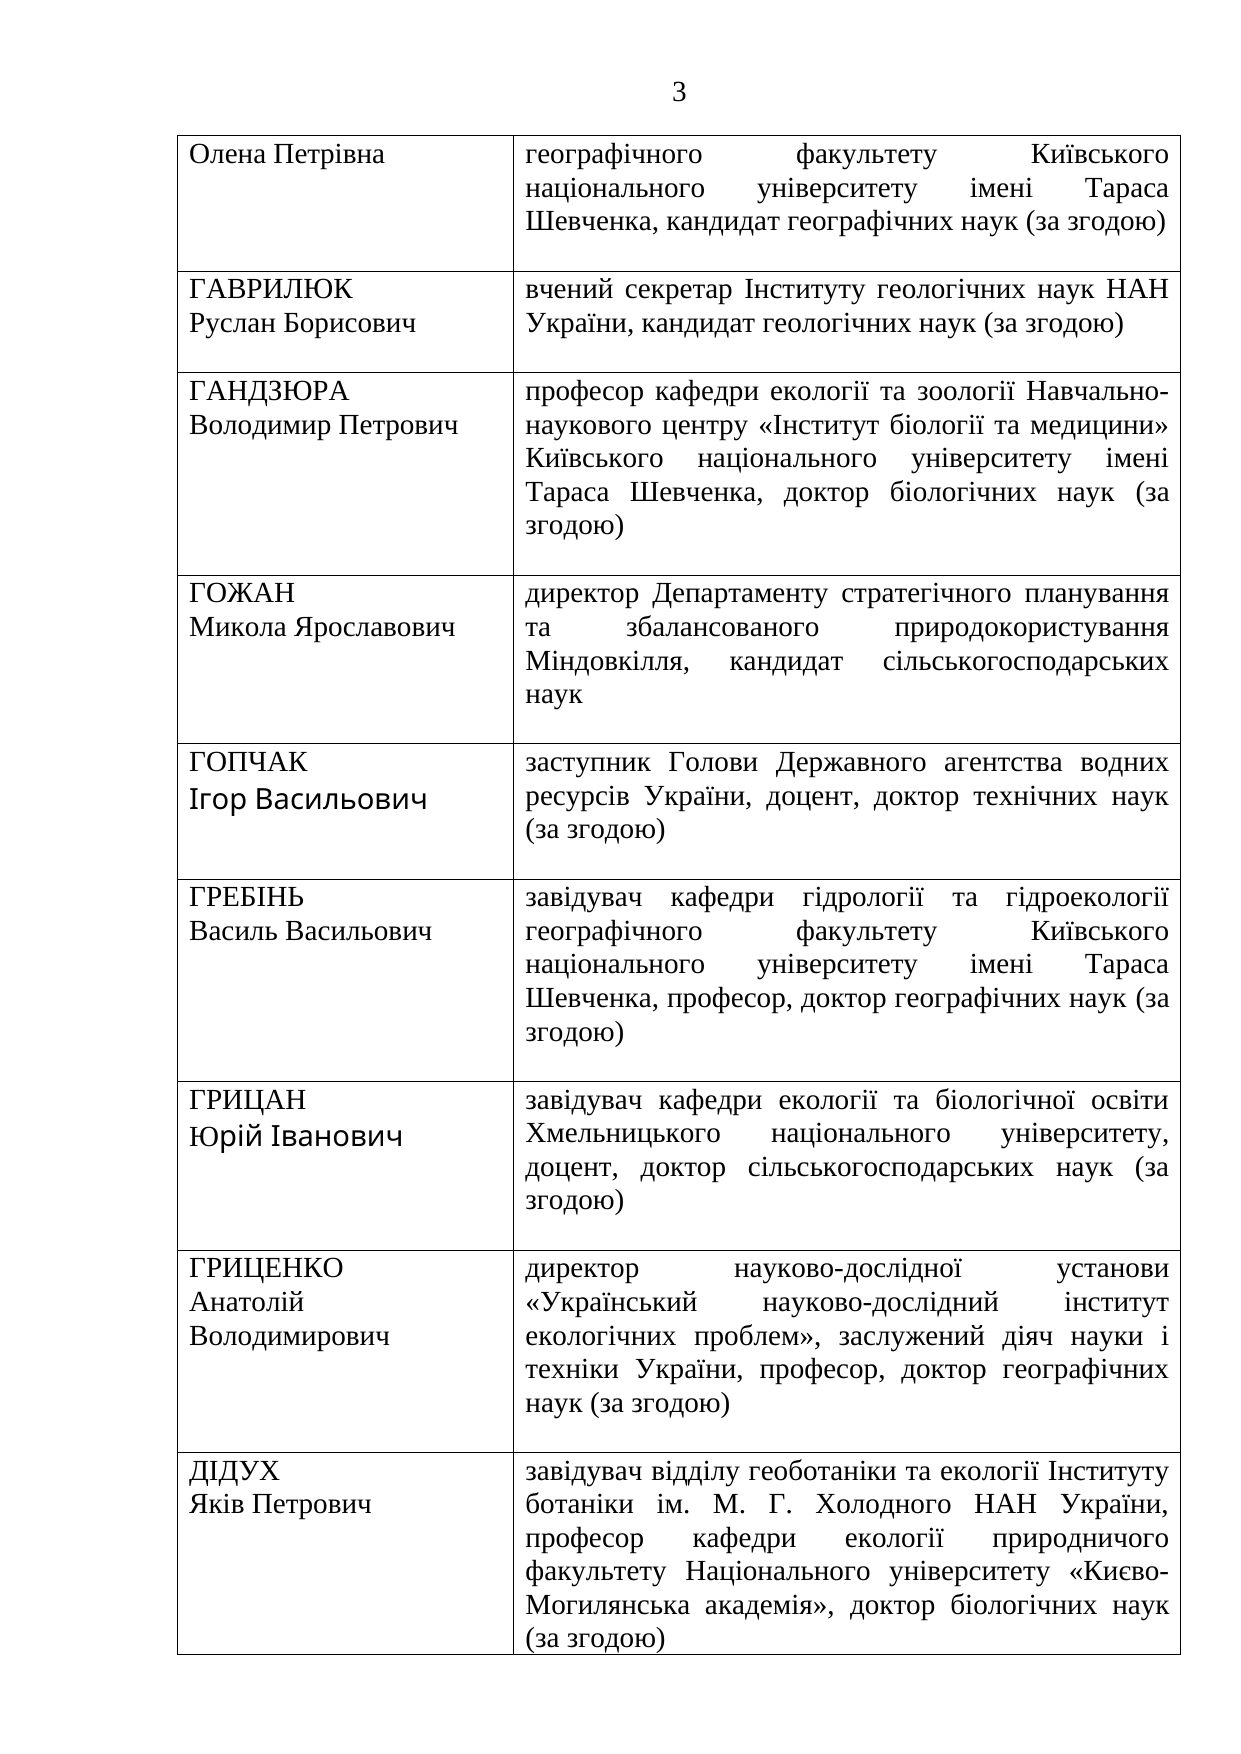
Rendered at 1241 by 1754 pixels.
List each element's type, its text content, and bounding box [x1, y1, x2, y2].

table_cell ГРИЦАН юрій Іванович [178, 1082, 513, 1249]
table_cell вчений секретар Інституту геологічних наук НАН України, кандидат геологічних наук (за згодою) [514, 272, 1180, 372]
table_cell Гаврилюк Руслан Борисович [178, 272, 513, 372]
table_cell завідувач кафедри екології та біологічної освіти Хмельницького національного університету, доцент, доктор сільськогосподарських наук (за згодою) [514, 1082, 1180, 1249]
table_cell директор науково-дослідної установи «Український науково-дослідний інститут екологічних проблем», заслужений діяч науки і техніки України, професор, доктор географічних наук (за згодою) [514, 1251, 1180, 1452]
table_cell Гриценко Анатолій Володимирович [178, 1251, 513, 1452]
table_cell Дідух Яків Петрович [178, 1453, 513, 1654]
table_cell Гандзюра Володимир Петрович [178, 373, 513, 574]
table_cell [514, 136, 1180, 271]
table_cell професор кафедри екології та зоології Навчально-наукового центру «Інститут біології та медицини» Київського національного університету імені Тараса Шевченка, доктор біологічних наук (за згодою) [514, 373, 1180, 574]
table_cell Гребінь Василь Васильович [178, 880, 513, 1081]
table_cell гопчак Ігор Васильович [178, 744, 513, 878]
table_cell заступник Голови Державного агентства водних ресурсів України, доцент, доктор технічних наук (за згодою) [514, 744, 1180, 878]
table_cell завідувач кафедри гідрології та гідроекології географічного факультету Київського національного університету імені Тараса Шевченка, професор, доктор географічних наук (за згодою) [514, 880, 1180, 1081]
table_cell директор Департаменту стратегічного планування та збалансованого природокористування Міндовкілля, кандидат сільськогосподарських наук [514, 576, 1180, 743]
table_cell Гожан Микола Ярославович [178, 576, 513, 743]
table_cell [178, 136, 513, 271]
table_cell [514, 1453, 1180, 1654]
